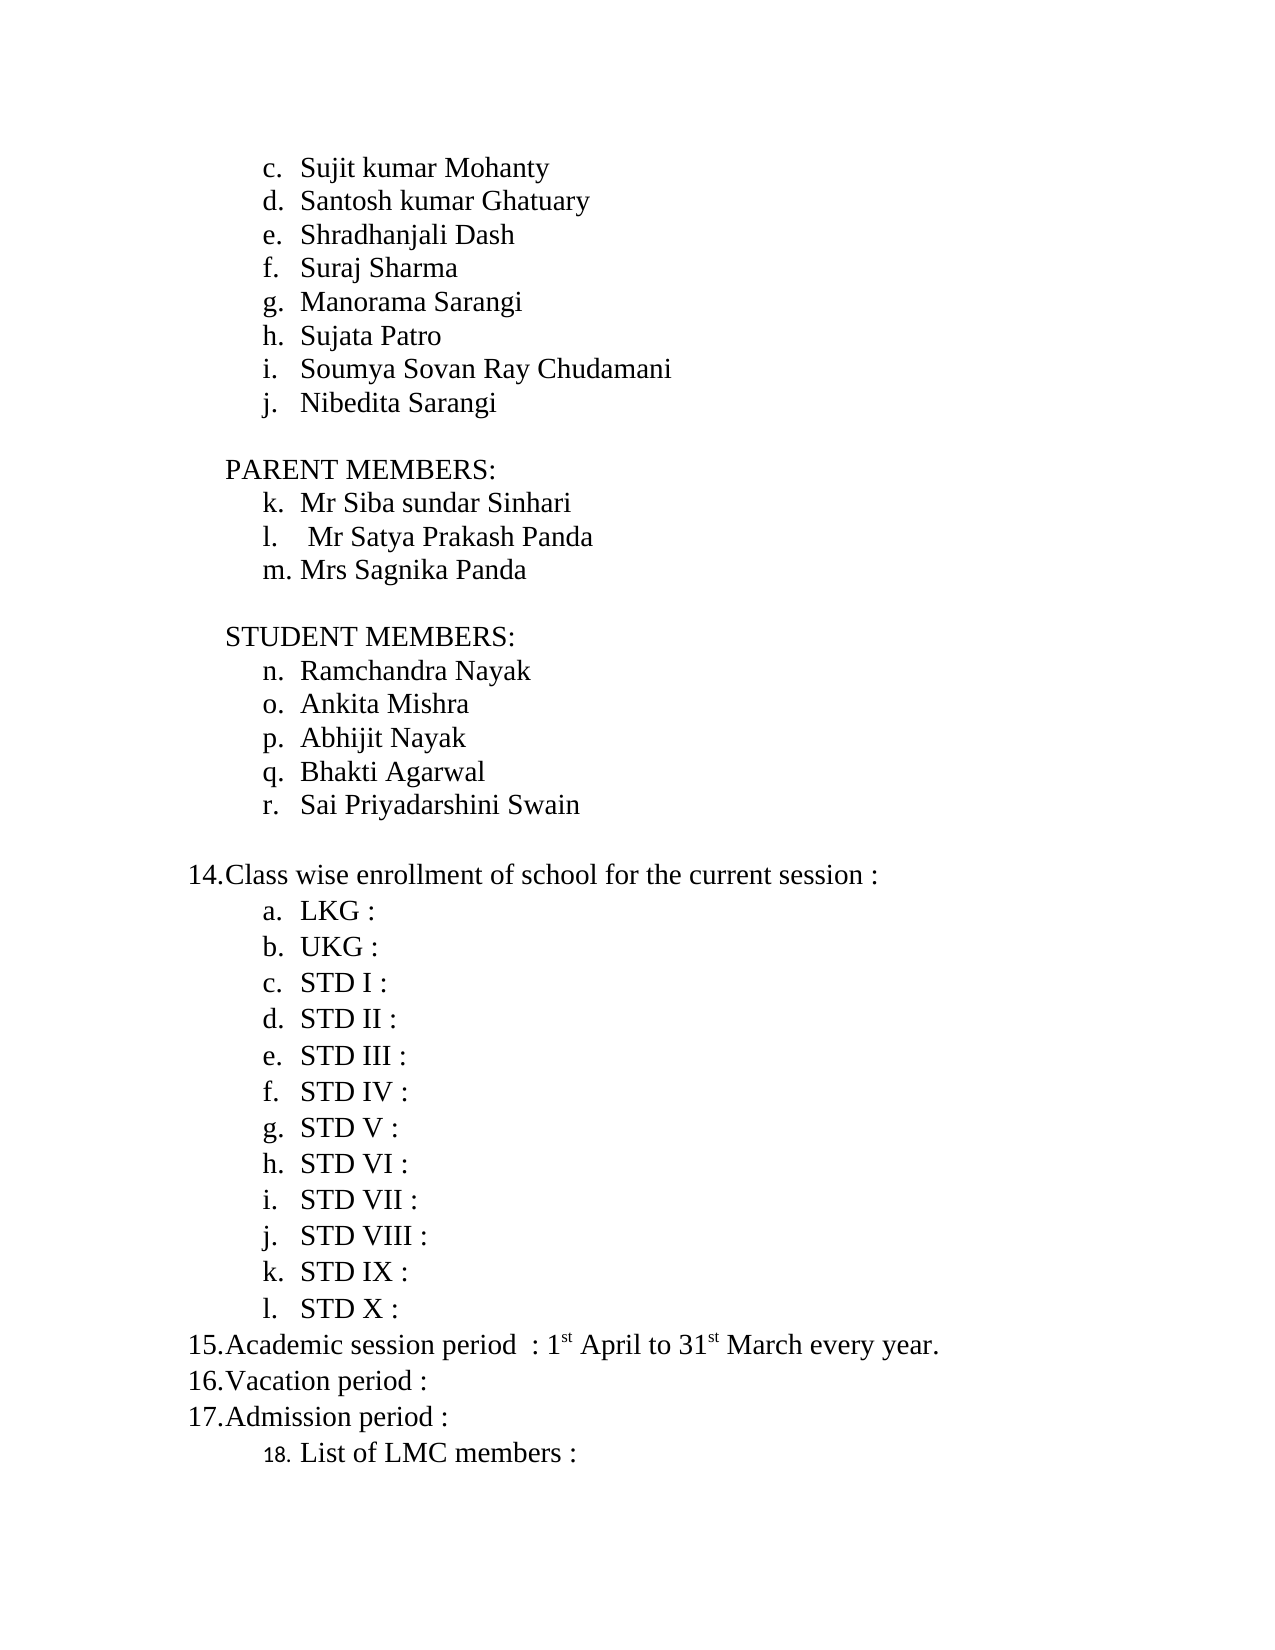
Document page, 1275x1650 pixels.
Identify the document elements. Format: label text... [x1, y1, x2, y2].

list Admission period : [187, 1399, 1125, 1433]
list STUDENT MEMBERS: [225, 619, 1125, 653]
list STD III : [262, 1038, 1125, 1071]
list Suraj Sharma [262, 251, 1125, 284]
list Mr Satya Prakash Panda [262, 519, 1125, 552]
list STD VII : [262, 1182, 1125, 1216]
list Sujit kumar Mohanty [262, 150, 1125, 183]
list LKG : [262, 893, 1125, 927]
list Mrs Sagnika Panda [262, 552, 1125, 586]
list STD VIII : [262, 1218, 1125, 1252]
list Ramchandra Nayak [262, 653, 1125, 687]
list PARENT MEMBERS: [225, 452, 1125, 485]
list Mr Siba sundar Sinhari [262, 485, 1125, 519]
list List of LMC members : [262, 1435, 1125, 1469]
list Academic session period : 1st April to 31st March every year. [187, 1327, 1125, 1360]
list Ankita Mishra [262, 687, 1125, 720]
list Class wise enrollment of school for the current session : [187, 857, 1125, 891]
list UKG : [262, 929, 1125, 963]
list STD IV : [262, 1074, 1125, 1107]
list Bhakti Agarwal [262, 754, 1125, 787]
list STD IX : [262, 1254, 1125, 1288]
list STD II : [262, 1002, 1125, 1035]
list STD VI : [262, 1146, 1125, 1180]
list Sai Priyadarshini Swain [262, 787, 1125, 821]
list Soumya Sovan Ray Chudamani [262, 351, 1125, 385]
list Manorama Sarangi [262, 284, 1125, 318]
list STD V : [262, 1110, 1125, 1143]
list Sujata Patro [262, 318, 1125, 351]
list Vacation period : [187, 1363, 1125, 1397]
list Abhijit Nayak [262, 720, 1125, 754]
list Santosh kumar Ghatuary [262, 183, 1125, 217]
list Nibedita Sarangi [262, 385, 1125, 418]
list STD X : [262, 1291, 1125, 1324]
list STD I : [262, 965, 1125, 999]
list Shradhanjali Dash [262, 217, 1125, 251]
